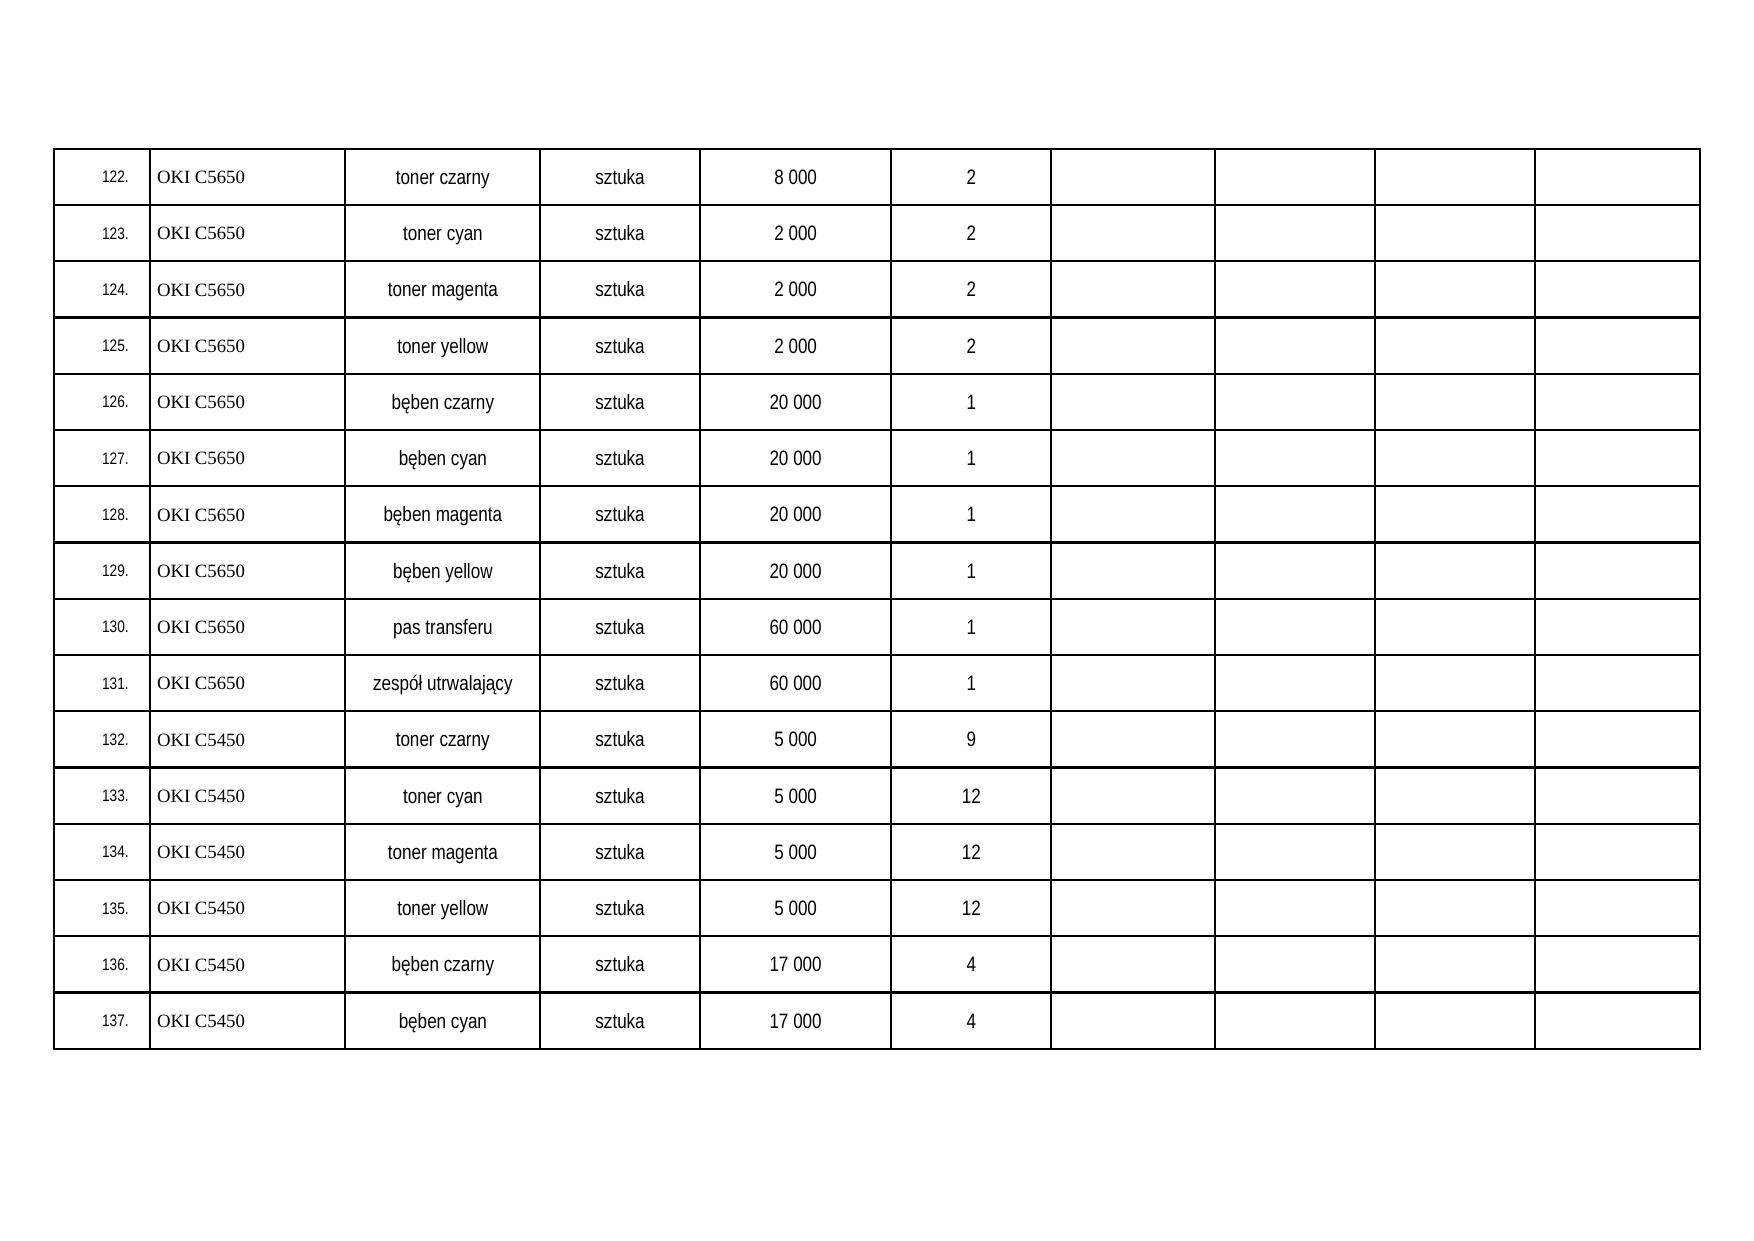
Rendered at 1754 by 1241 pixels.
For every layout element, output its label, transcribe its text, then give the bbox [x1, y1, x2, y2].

table_cell [1536, 431, 1699, 485]
table_cell [1052, 937, 1214, 991]
table_cell [55, 487, 149, 541]
table_cell 2 000 [701, 262, 890, 316]
table_cell 2 [892, 319, 1050, 373]
table_cell 60 000 [701, 656, 890, 710]
table_cell zespół utrwalający [346, 656, 539, 710]
table_cell [1536, 544, 1699, 598]
table_cell [1216, 319, 1374, 373]
table_cell pas transferu [346, 600, 539, 654]
table_cell 17 000 [701, 937, 890, 991]
table_cell [55, 937, 149, 991]
table_cell [1052, 712, 1214, 766]
table_cell [1536, 150, 1699, 204]
table_cell [1536, 881, 1699, 935]
table_cell [1052, 994, 1214, 1048]
table_cell [1216, 600, 1374, 654]
table_cell OKI C5650 [151, 600, 344, 654]
table_cell [1376, 712, 1534, 766]
table_cell [55, 712, 149, 766]
table_cell OKI C5650 [151, 150, 344, 204]
table_cell OKI C5450 [151, 825, 344, 879]
table_cell [1052, 881, 1214, 935]
table_cell [1216, 544, 1374, 598]
table_cell [55, 150, 149, 204]
table_cell toner yellow [346, 319, 539, 373]
table_cell [1536, 262, 1699, 316]
table_cell [1216, 825, 1374, 879]
table_cell 60 000 [701, 600, 890, 654]
table_cell OKI C5650 [151, 487, 344, 541]
table_cell [1376, 375, 1534, 429]
table_cell OKI C5650 [151, 544, 344, 598]
table_cell [1536, 712, 1699, 766]
table_cell 12 [892, 825, 1050, 879]
table_cell [1536, 206, 1699, 260]
table_cell [1376, 769, 1534, 823]
table_cell [55, 262, 149, 316]
table_cell toner cyan [346, 769, 539, 823]
table_cell sztuka [541, 712, 699, 766]
table_cell [1536, 600, 1699, 654]
table_cell [1536, 656, 1699, 710]
table_cell sztuka [541, 994, 699, 1048]
table_cell bęben czarny [346, 937, 539, 991]
table_cell [1536, 994, 1699, 1048]
table_cell [1216, 487, 1374, 541]
table_cell [1376, 487, 1534, 541]
table_cell OKI C5650 [151, 319, 344, 373]
table_cell toner czarny [346, 150, 539, 204]
table_cell 1 [892, 375, 1050, 429]
table_cell OKI C5650 [151, 431, 344, 485]
table_cell sztuka [541, 262, 699, 316]
table_cell [1052, 375, 1214, 429]
table_cell OKI C5650 [151, 656, 344, 710]
table_cell [55, 769, 149, 823]
table_cell 1 [892, 656, 1050, 710]
table_cell OKI C5650 [151, 262, 344, 316]
table_cell [55, 656, 149, 710]
table_cell 17 000 [701, 994, 890, 1048]
table_cell [1216, 881, 1374, 935]
table_cell [1376, 937, 1534, 991]
table_cell 5 000 [701, 825, 890, 879]
table_cell [1052, 544, 1214, 598]
table_cell [1216, 206, 1374, 260]
table_cell [1376, 150, 1534, 204]
table_cell OKI C5650 [151, 375, 344, 429]
table_cell [1536, 937, 1699, 991]
table_cell 4 [892, 994, 1050, 1048]
table_cell 12 [892, 769, 1050, 823]
table_cell 1 [892, 544, 1050, 598]
table_cell [1376, 544, 1534, 598]
table_cell [1536, 825, 1699, 879]
table_cell [1216, 431, 1374, 485]
table_cell sztuka [541, 431, 699, 485]
table_cell [1536, 487, 1699, 541]
table_cell [1536, 769, 1699, 823]
table_cell [1216, 769, 1374, 823]
table_cell 20 000 [701, 544, 890, 598]
table_cell sztuka [541, 600, 699, 654]
table_cell sztuka [541, 206, 699, 260]
table_cell 12 [892, 881, 1050, 935]
table_cell [1052, 206, 1214, 260]
table_cell [1376, 262, 1534, 316]
table_cell toner magenta [346, 825, 539, 879]
table_cell 2 [892, 150, 1050, 204]
table_cell bęben cyan [346, 431, 539, 485]
table_cell OKI C5450 [151, 881, 344, 935]
table_cell 2 000 [701, 319, 890, 373]
table_cell 20 000 [701, 375, 890, 429]
table_cell [55, 825, 149, 879]
table_cell 4 [892, 937, 1050, 991]
table_cell sztuka [541, 825, 699, 879]
table_cell [1376, 881, 1534, 935]
table_cell [1052, 825, 1214, 879]
table_cell sztuka [541, 375, 699, 429]
table_cell [1216, 656, 1374, 710]
table_cell OKI C5450 [151, 937, 344, 991]
table_cell 20 000 [701, 487, 890, 541]
table_cell 20 000 [701, 431, 890, 485]
table_cell [55, 600, 149, 654]
table_cell [1216, 262, 1374, 316]
table_cell [1536, 375, 1699, 429]
table_cell 2 000 [701, 206, 890, 260]
table_cell 9 [892, 712, 1050, 766]
table_cell bęben cyan [346, 994, 539, 1048]
table_cell 1 [892, 487, 1050, 541]
table_cell [1052, 487, 1214, 541]
table_cell [1216, 994, 1374, 1048]
table_cell sztuka [541, 487, 699, 541]
table_cell [1052, 431, 1214, 485]
table_cell [1052, 656, 1214, 710]
table_cell [1216, 375, 1374, 429]
table_cell 5 000 [701, 712, 890, 766]
table_cell [1216, 712, 1374, 766]
table_cell bęben magenta [346, 487, 539, 541]
table_cell sztuka [541, 150, 699, 204]
table_cell [1216, 150, 1374, 204]
table_cell [1376, 206, 1534, 260]
table_cell 1 [892, 600, 1050, 654]
table_cell toner czarny [346, 712, 539, 766]
table_cell [55, 881, 149, 935]
table_cell 5 000 [701, 769, 890, 823]
table_cell [1216, 937, 1374, 991]
table_cell OKI C5450 [151, 769, 344, 823]
table_cell sztuka [541, 319, 699, 373]
table_cell [1376, 431, 1534, 485]
table_cell [1052, 319, 1214, 373]
table_cell [1376, 994, 1534, 1048]
table_cell OKI C5650 [151, 206, 344, 260]
table_cell [1052, 769, 1214, 823]
table_cell [1536, 319, 1699, 373]
table_cell [1376, 600, 1534, 654]
table_cell [1376, 319, 1534, 373]
table_cell [55, 375, 149, 429]
table_cell 1 [892, 431, 1050, 485]
table_cell [55, 544, 149, 598]
table_cell [1376, 656, 1534, 710]
table_cell toner magenta [346, 262, 539, 316]
table_cell 2 [892, 262, 1050, 316]
table_cell [55, 319, 149, 373]
table_cell toner cyan [346, 206, 539, 260]
table_cell [1376, 825, 1534, 879]
table_cell OKI C5450 [151, 712, 344, 766]
table_cell OKI C5450 [151, 994, 344, 1048]
table_cell sztuka [541, 937, 699, 991]
table_cell [55, 431, 149, 485]
table_cell sztuka [541, 544, 699, 598]
table_cell [55, 206, 149, 260]
table_cell sztuka [541, 769, 699, 823]
table_cell [1052, 600, 1214, 654]
table_cell bęben czarny [346, 375, 539, 429]
table_cell toner yellow [346, 881, 539, 935]
table_cell [1052, 150, 1214, 204]
table_cell 8 000 [701, 150, 890, 204]
table_cell 2 [892, 206, 1050, 260]
table_cell bęben yellow [346, 544, 539, 598]
table_cell [1052, 262, 1214, 316]
table_cell [55, 994, 149, 1048]
table_cell sztuka [541, 881, 699, 935]
table_cell 5 000 [701, 881, 890, 935]
table_cell sztuka [541, 656, 699, 710]
